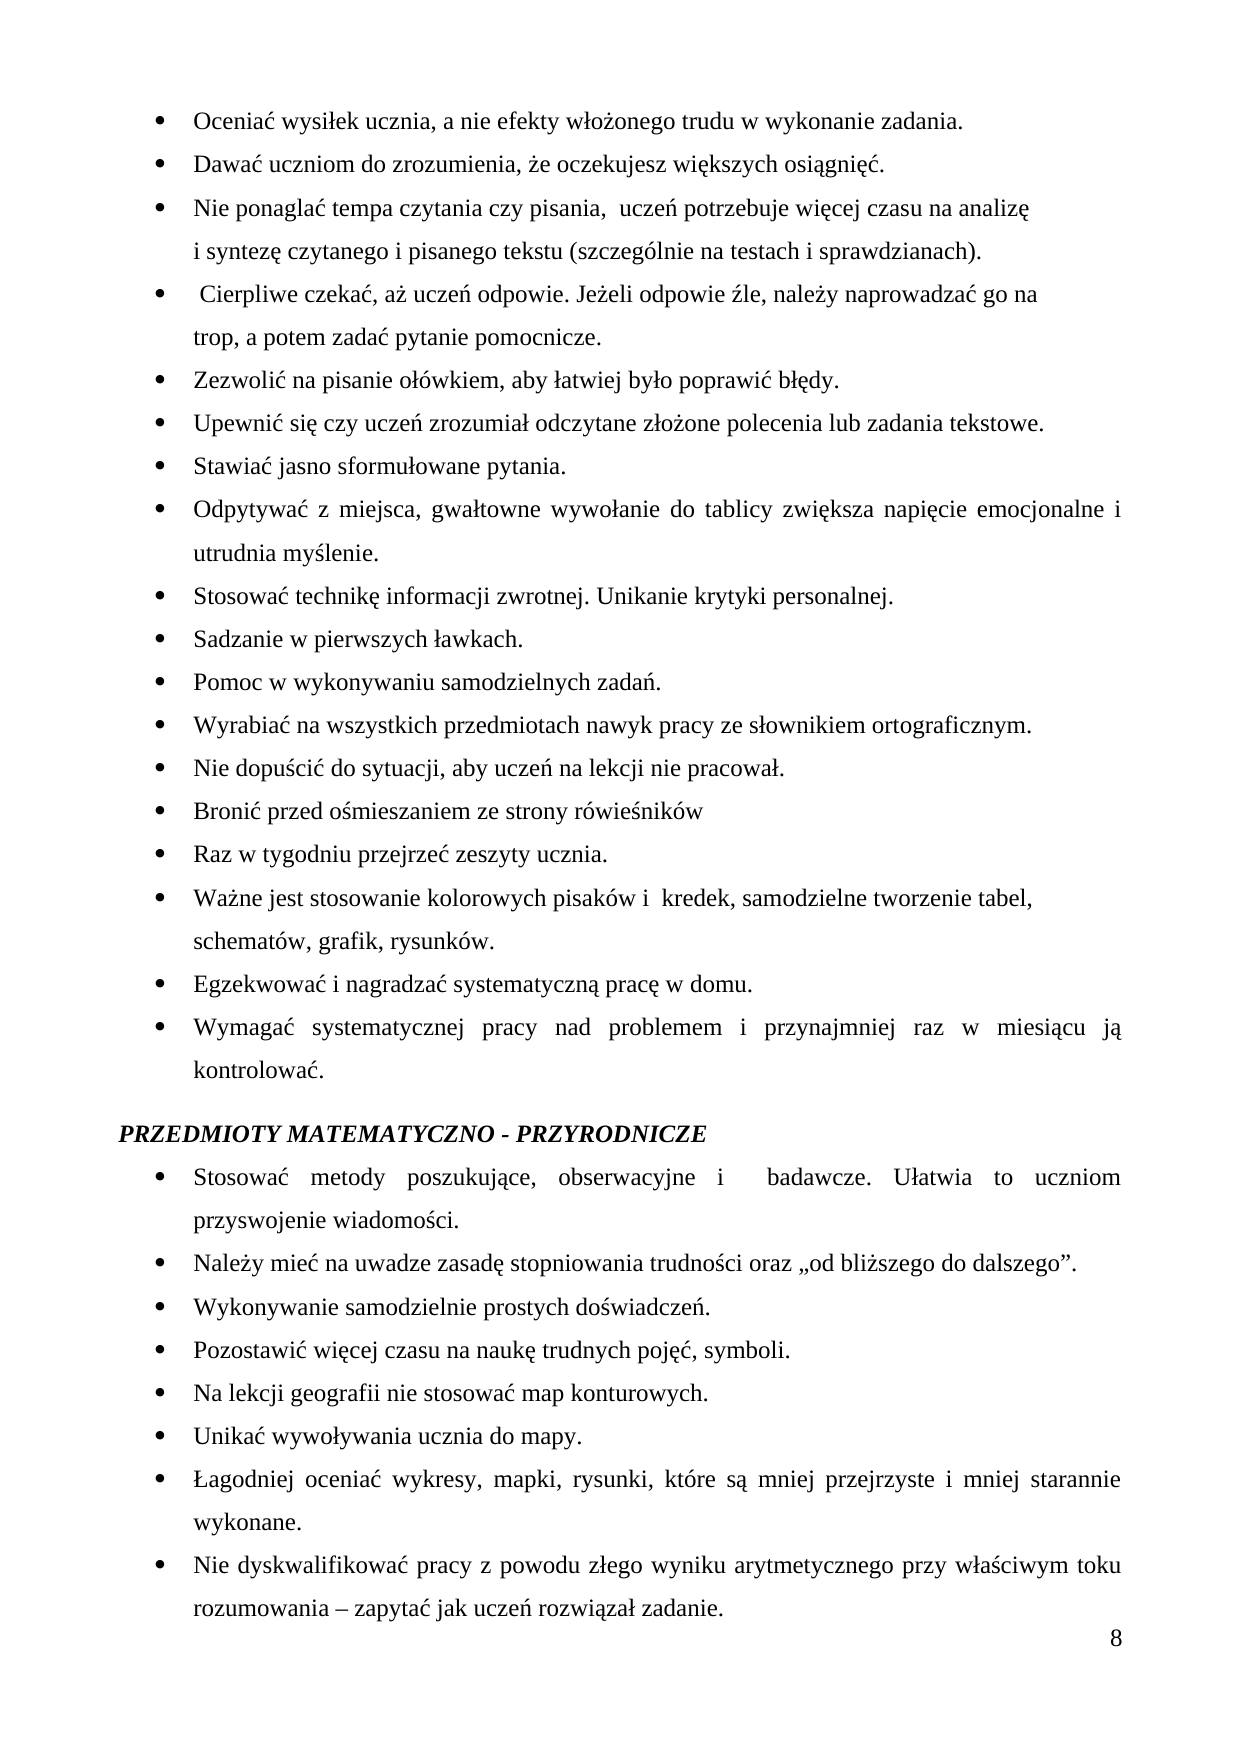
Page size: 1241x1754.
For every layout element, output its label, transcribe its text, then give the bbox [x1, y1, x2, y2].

list schematów, grafik, rysunków. [193, 926, 1122, 954]
list Ważne jest stosowanie kolorowych pisaków i kredek, samodzielne tworzenie tabel, [156, 883, 1122, 911]
list Zezwolić na pisanie ołówkiem, aby łatwiej było poprawić błędy. [156, 365, 1122, 394]
list Stosować technikę informacji zwrotnej. Unikanie krytyki personalnej. [156, 581, 1122, 609]
text PRZEDMIOTY MATEMATYCZNO - PRZYRODNICZE [118, 1119, 1122, 1148]
list Pozostawić więcej czasu na naukę trudnych pojęć, symboli. [156, 1335, 1122, 1363]
list Odpytywać z miejsca, gwałtowne wywołanie do tablicy zwiększa napięcie emocjonalne i utrudnia myślenie. [156, 494, 1122, 566]
list Upewnić się czy uczeń zrozumiał odczytane złożone polecenia lub zadania tekstowe. [156, 408, 1122, 437]
list Cierpliwe czekać, aż uczeń odpowie. Jeżeli odpowie źle, należy naprowadzać go na [156, 279, 1122, 308]
list Wykonywanie samodzielnie prostych doświadczeń. [156, 1292, 1122, 1320]
list Wyrabiać na wszystkich przedmiotach nawyk pracy ze słownikiem ortograficznym. [156, 710, 1122, 739]
list i syntezę czytanego i pisanego tekstu (szczególnie na testach i sprawdzianach). [193, 236, 1122, 264]
list Nie ponaglać tempa czytania czy pisania, uczeń potrzebuje więcej czasu na analizę [156, 193, 1122, 221]
list Unikać wywoływania ucznia do mapy. [156, 1421, 1122, 1450]
list Raz w tygodniu przejrzeć zeszyty ucznia. [156, 839, 1122, 868]
list Nie dyskwalifikować pracy z powodu złego wyniku arytmetycznego przy właściwym toku rozumowania – zapytać jak uczeń rozwiązał zadanie. [156, 1550, 1122, 1622]
list Sadzanie w pierwszych ławkach. [156, 624, 1122, 653]
list Wymagać systematycznej pracy nad problemem i przynajmniej raz w miesiącu ją kontrolować. [156, 1012, 1122, 1084]
list Nie dopuścić do sytuacji, aby uczeń na lekcji nie pracował. [156, 753, 1122, 782]
list Stawiać jasno sformułowane pytania. [156, 451, 1122, 480]
list Egzekwować i nagradzać systematyczną pracę w domu. [156, 969, 1122, 998]
list Stosować metody poszukujące, obserwacyjne i badawcze. Ułatwia to uczniom przyswojenie wiadomości. [156, 1162, 1122, 1234]
list trop, a potem zadać pytanie pomocnicze. [193, 322, 1122, 351]
list Bronić przed ośmieszaniem ze strony rówieśników [156, 796, 1122, 825]
list Oceniać wysiłek ucznia, a nie efekty włożonego trudu w wykonanie zadania. [156, 106, 1122, 135]
list Dawać uczniom do zrozumienia, że oczekujesz większych osiągnięć. [156, 149, 1122, 178]
list Na lekcji geografii nie stosować map konturowych. [156, 1378, 1122, 1407]
list Należy mieć na uwadze zasadę stopniowania trudności oraz „od bliższego do dalszego”. [156, 1248, 1122, 1277]
list Łagodniej oceniać wykresy, mapki, rysunki, które są mniej przejrzyste i mniej starannie wykonane. [156, 1464, 1122, 1536]
list Pomoc w wykonywaniu samodzielnych zadań. [156, 667, 1122, 696]
